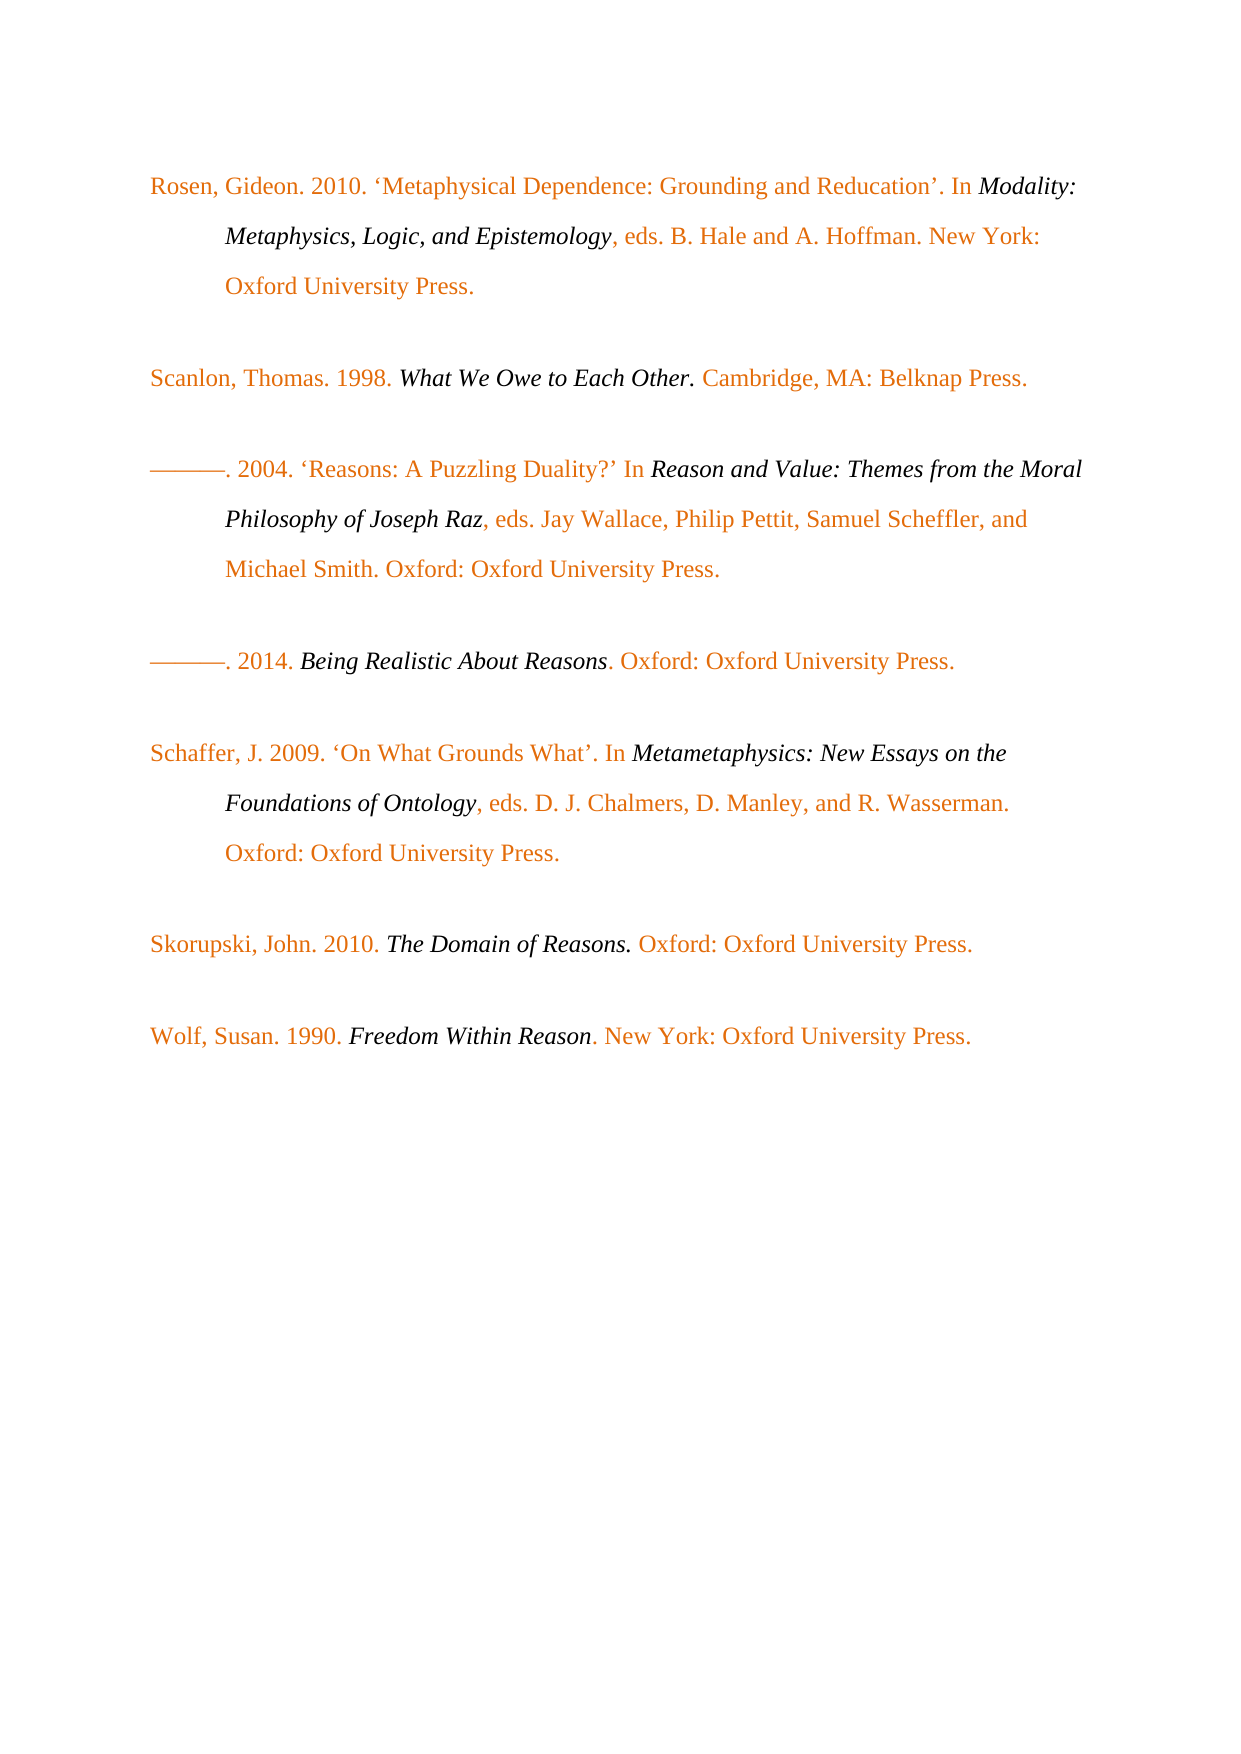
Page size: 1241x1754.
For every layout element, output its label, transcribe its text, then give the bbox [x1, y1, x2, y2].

text ———. 2004. ‘Reasons: A Puzzling Duality?’ In Reason and Value: Themes from the Moral Philosophy of Joseph Raz, eds. Jay Wallace, Philip Pettit, Samuel Scheffler, and Michael Smith. Oxford: Oxford University Press. [150, 433, 1090, 583]
text ———. 2014. Being Realistic About Reasons. Oxford: Oxford University Press. [150, 625, 1090, 675]
text Scanlon, Thomas. 1998. What We Owe to Each Other. Cambridge, MA: Belknap Press. [150, 342, 1090, 392]
text Wolf, Susan. 1990. Freedom Within Reason. New York: Oxford University Press. [150, 1000, 1090, 1050]
text Schaffer, J. 2009. ‘On What Grounds What’. In Metametaphysics: New Essays on the Foundations of Ontology, eds. D. J. Chalmers, D. Manley, and R. Wasserman. Oxford: Oxford University Press. [150, 717, 1090, 867]
text Rosen, Gideon. 2010. ‘Metaphysical Dependence: Grounding and Reducation’. In Modality: Metaphysics, Logic, and Epistemology, eds. B. Hale and A. Hoffman. New York: Oxford University Press. [150, 150, 1090, 300]
text Skorupski, John. 2010. The Domain of Reasons. Oxford: Oxford University Press. [150, 908, 1090, 958]
